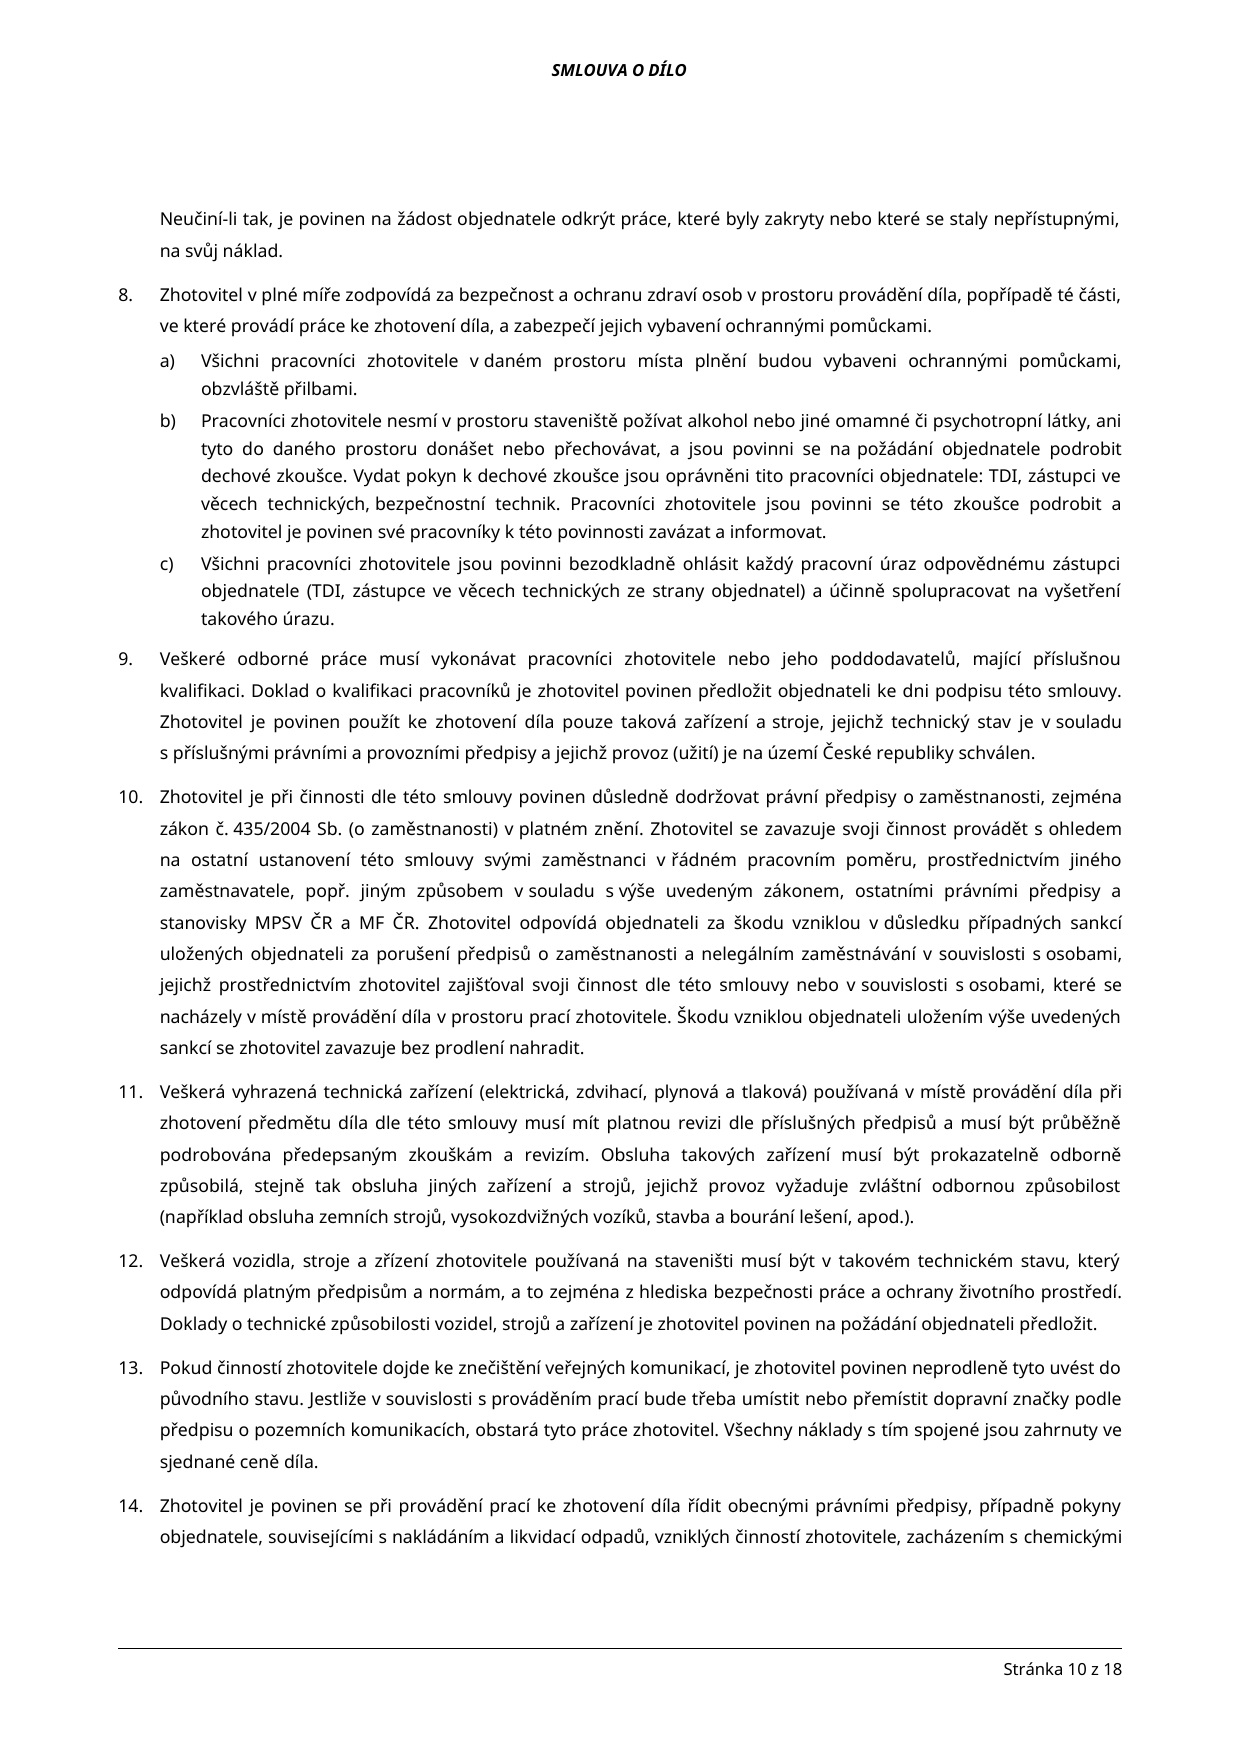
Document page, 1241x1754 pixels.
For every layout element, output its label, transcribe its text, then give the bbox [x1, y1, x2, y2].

text Všichni pracovníci zhotovitele jsou povinni bezodkladně ohlásit každý pracovní úraz odpovědnému zástupci objednatele (TDI, zástupce ve věcech technických ze strany objednatel) a účinně spolupracovat na vyšetření takového úrazu. [159, 551, 1122, 631]
text Zhotovitel v plné míře zodpovídá za bezpečnost a ochranu zdraví osob v prostoru provádění díla, popřípadě té části, ve které provádí práce ke zhotovení díla, a zabezpečí jejich vybavení ochrannými pomůckami. [118, 282, 1122, 337]
text Pokud činností zhotovitele dojde ke znečištění veřejných komunikací, je zhotovitel povinen neprodleně tyto uvést do původního stavu. Jestliže v souvislosti s prováděním prací bude třeba umístit nebo přemístit dopravní značky podle předpisu o pozemních komunikacích, obstará tyto práce zhotovitel. Všechny náklady s tím spojené jsou zahrnuty ve sjednané ceně díla. [118, 1355, 1122, 1473]
text Veškerá vozidla, stroje a zřízení zhotovitele používaná na staveništi musí být v takovém technickém stavu, který odpovídá platným předpisům a normám, a to zejména z hlediska bezpečnosti práce a ochrany životního prostředí. Doklady o technické způsobilosti vozidel, strojů a zařízení je zhotovitel povinen na požádání objednateli předložit. [118, 1249, 1122, 1336]
text Pracovníci zhotovitele nesmí v prostoru staveniště požívat alkohol nebo jiné omamné či psychotropní látky, ani tyto do daného prostoru donášet nebo přechovávat, a jsou povinni se na požádání objednatele podrobit dechové zkoušce. Vydat pokyn k dechové zkoušce jsou oprávněni tito pracovníci objednatele: TDI, zástupci ve věcech technických, bezpečnostní technik. Pracovníci zhotovitele jsou povinni se této zkoušce podrobit a zhotovitel je povinen své pracovníky k této povinnosti zavázat a informovat. [159, 408, 1122, 543]
text Veškeré odborné práce musí vykonávat pracovníci zhotovitele nebo jeho poddodavatelů, mající příslušnou kvalifikaci. Doklad o kvalifikaci pracovníků je zhotovitel povinen předložit objednateli ke dni podpisu této smlouvy. Zhotovitel je povinen použít ke zhotovení díla pouze taková zařízení a stroje, jejichž technický stav je v souladu s příslušnými právními a provozními předpisy a jejichž provoz (užití) je na území České republiky schválen. [118, 647, 1122, 765]
text Všichni pracovníci zhotovitele v daném prostoru místa plnění budou vybaveni ochrannými pomůckami, obzvláště přilbami. [159, 349, 1122, 401]
text Veškerá vyhrazená technická zařízení (elektrická, zdvihací, plynová a tlaková) používaná v místě provádění díla při zhotovení předmětu díla dle této smlouvy musí mít platnou revizi dle příslušných předpisů a musí být průběžně podrobována předepsaným zkouškám a revizím. Obsluha takových zařízení musí být prokazatelně odborně způsobilá, stejně tak obsluha jiných zařízení a strojů, jejichž provoz vyžaduje zvláštní odbornou způsobilost (například obsluha zemních strojů, vysokozdvižných vozíků, stavba a bourání lešení, apod.). [118, 1079, 1122, 1229]
text Zhotovitel je při činnosti dle této smlouvy povinen důsledně dodržovat právní předpisy o zaměstnanosti, zejména zákon č. 435/2004 Sb. (o zaměstnanosti) v platném znění. Zhotovitel se zavazuje svoji činnost provádět s ohledem na ostatní ustanovení této smlouvy svými zaměstnanci v řádném pracovním poměru, prostřednictvím jiného zaměstnavatele, popř. jiným způsobem v souladu s výše uvedeným zákonem, ostatními právními předpisy a stanovisky MPSV ČR a MF ČR. Zhotovitel odpovídá objednateli za škodu vzniklou v důsledku případných sankcí uložených objednateli za porušení předpisů o zaměstnanosti a nelegálním zaměstnávání v souvislosti s osobami, jejichž prostřednictvím zhotovitel zajišťoval svoji činnost dle této smlouvy nebo v souvislosti s osobami, které se nacházely v místě provádění díla v prostoru prací zhotovitele. Škodu vzniklou objednateli uložením výše uvedených sankcí se zhotovitel zavazuje bez prodlení nahradit. [118, 785, 1122, 1060]
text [118, 207, 1122, 262]
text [118, 1493, 1122, 1549]
